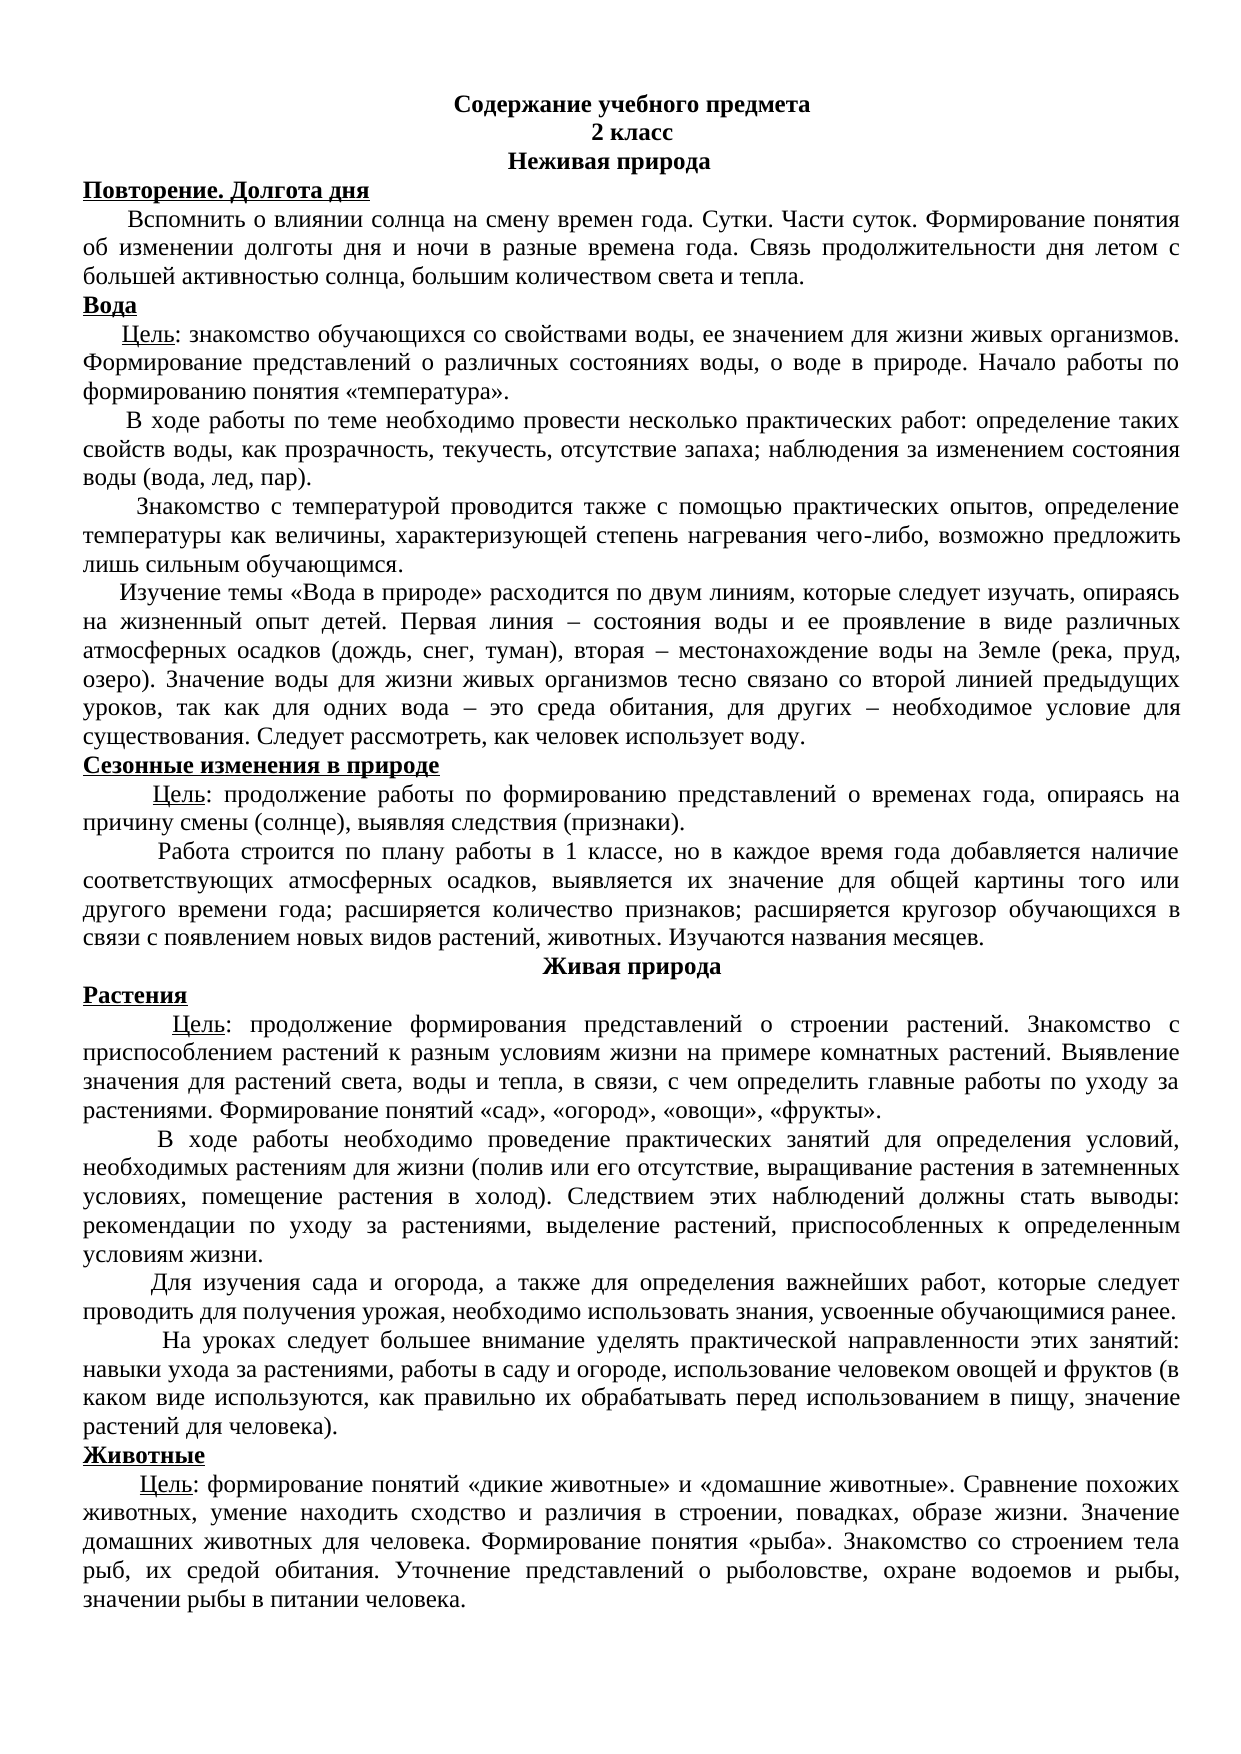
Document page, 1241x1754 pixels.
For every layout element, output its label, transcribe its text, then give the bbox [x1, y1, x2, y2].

text Сезонные изменения в природе [83, 750, 1181, 779]
text В ходе работы по теме необходимо провести несколько практических работ: определение таких свойств воды, как прозрачность, текучесть, отсутствие запаха; наблюдения за изменением состояния воды (вода, лед, пар). [83, 405, 1181, 491]
text Растения [83, 980, 1181, 1009]
text Изучение темы «Вода в природе» расходится по двум линиям, которые следует изучать, опираясь на жизненный опыт детей. Первая линия – состояния воды и ее проявление в виде различных атмосферных осадков (дождь, снег, туман), вторая – местонахождение воды на Земле (река, пруд, озеро). Значение воды для жизни живых организмов тесно связано со второй линией предыдущих уроков, так как для одних вода – это среда обитания, для других – необходимое условие для существования. Следует рассмотреть, как человек использует воду. [83, 577, 1181, 750]
text На уроках следует большее внимание уделять практической направленности этих занятий: навыки ухода за растениями, работы в саду и огороде, использование человеком овощей и фруктов (в каком виде используются, как правильно их обрабатывать перед использованием в пищу, значение растений для человека). [83, 1325, 1181, 1440]
text Животные [83, 1440, 1181, 1469]
text Неживая природа [508, 146, 1181, 175]
text Цель: знакомство обучающихся со свойствами воды, ее значением для жизни живых организмов. Формирование представлений о различных состояниях воды, о воде в природе. Начало работы по формированию понятия «температура». [83, 319, 1181, 405]
text Работа строится по плану работы в 1 классе, но в каждое время года добавляется наличие соответствующих атмосферных осадков, выявляется их значение для общей картины того или другого времени года; расширяется количество признаков; расширяется кругозор обучающихся в связи с появлением новых видов растений, животных. Изучаются названия месяцев. [83, 836, 1181, 951]
text В ходе работы необходимо проведение практических занятий для определения условий, необходимых растениям для жизни (полив или его отсутствие, выращивание растения в затемненных условиях, помещение растения в холод). Следствием этих наблюдений должны стать выводы: рекомендации по уходу за растениями, выделение растений, приспособленных к определенным условиям жизни. [83, 1124, 1181, 1267]
text Цель: продолжение работы по формированию представлений о временах года, опираясь на причину смены (солнце), выявляя следствия (признаки). [83, 779, 1181, 836]
text Повторение. Долгота дня [83, 175, 1181, 204]
text Цель: формирование понятий «дикие животные» и «домашние животные». Сравнение похожих животных, умение находить сходство и различия в строении, повадках, образе жизни. Значение домашних животных для человека. Формирование понятия «рыба». Знакомство со строением тела рыб, их средой обитания. Уточнение представлений о рыболовстве, охране водоемов и рыбы, значении рыбы в питании человека. [83, 1469, 1181, 1612]
text Цель: продолжение формирования представлений о строении растений. Знакомство с приспособлением растений к разным условиям жизни на примере комнатных растений. Выявление значения для растений света, воды и тепла, в связи, с чем определить главные работы по уходу за растениями. Формирование понятий «сад», «огород», «овощи», «фрукты». [83, 1009, 1181, 1124]
text Содержание учебного предмета [83, 89, 1181, 117]
text Для изучения сада и огорода, а также для определения важнейших работ, которые следует проводить для получения урожая, необходимо использовать знания, усвоенные обучающимися ранее. [83, 1267, 1181, 1325]
text Знакомство с температурой проводится также с помощью практических опытов, определение температуры как величины, характеризующей степень нагревания чего-либо, возможно предложить лишь сильным обучающимся. [83, 491, 1181, 577]
text Вода [83, 290, 1181, 319]
text Вспомнить о влиянии солнца на смену времен года. Сутки. Части суток. Формирование понятия об изменении долготы дня и ночи в разные времена года. Связь продолжительности дня летом с большей активностью солнца, большим количеством света и тепла. [83, 204, 1181, 290]
text Живая природа [83, 951, 1181, 980]
text 2 класс [83, 117, 1181, 146]
